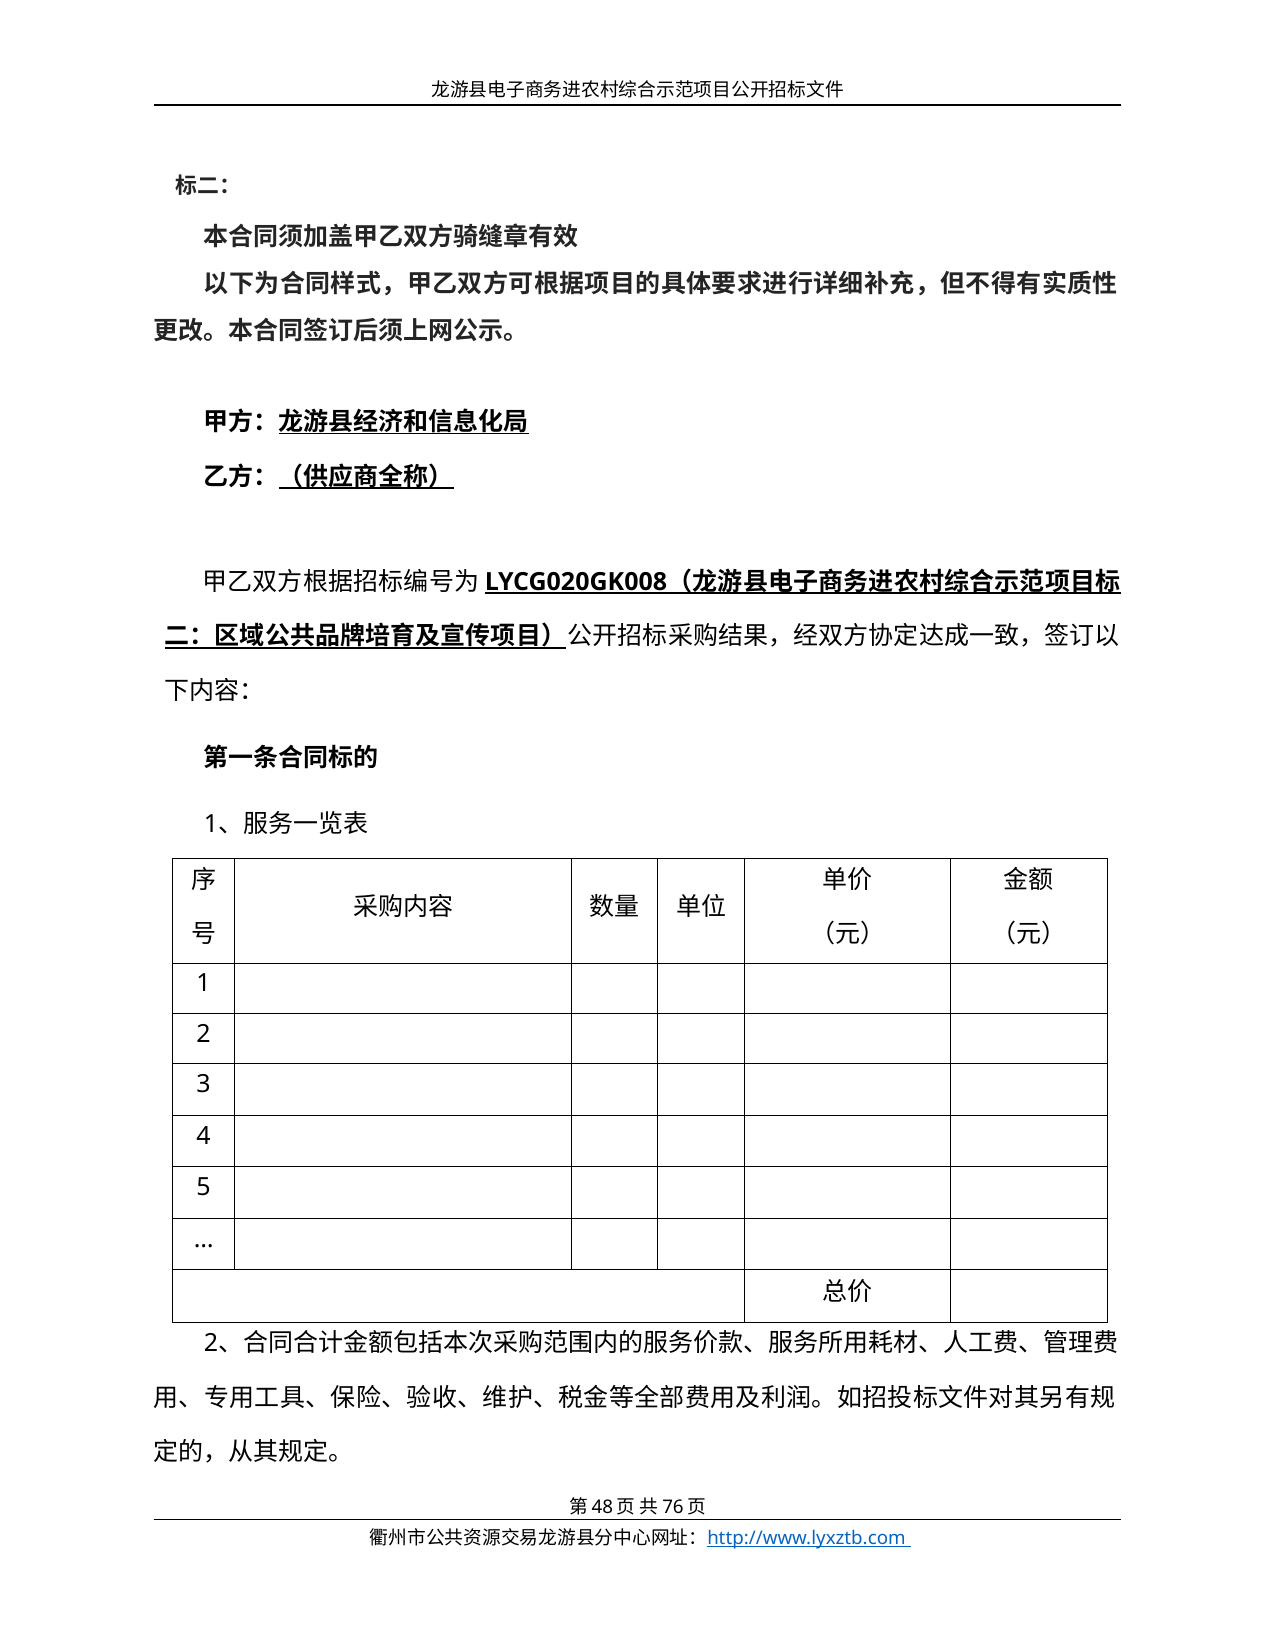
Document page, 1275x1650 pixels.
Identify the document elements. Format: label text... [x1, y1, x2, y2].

text 甲乙双方根据招标编号为LYCG020GK008（龙游县电子商务进农村综合示范项目标二：区域公共品牌培育及宣传项目）公开招标采购结果，经双方协定达成一致，签订以下内容： [164, 561, 1121, 706]
table_cell [235, 1064, 571, 1115]
text 甲方：龙游县经济和信息化局 [153, 402, 1121, 438]
text 标二： [153, 153, 1121, 203]
table_cell [572, 1064, 657, 1115]
table_cell [173, 1270, 744, 1322]
table_cell [235, 1014, 571, 1063]
table_cell [572, 1219, 657, 1269]
table_cell 总价 [745, 1270, 950, 1322]
table_header 序号 [173, 859, 234, 962]
table_cell [235, 964, 571, 1013]
table_header 数量 [572, 859, 657, 962]
table_cell [658, 964, 744, 1013]
table_cell [572, 964, 657, 1013]
table_cell [658, 1014, 744, 1063]
table_header 单价 （元） [745, 859, 950, 962]
table_cell 1 [173, 964, 234, 1013]
text 乙方：（供应商全称） [153, 456, 1121, 492]
text 2、合同合计金额包括本次采购范围内的服务价款、服务所用耗材、人工费、管理费用、专用工具、保险、验收、维护、税金等全部费用及利润。如招投标文件对其另有规定的，从其规定。 [153, 1323, 1118, 1468]
table_cell [951, 1064, 1107, 1115]
table_header 金额 （元） [951, 859, 1107, 962]
table_cell [951, 1270, 1107, 1322]
table_cell … [173, 1219, 234, 1269]
table_cell [745, 1116, 950, 1166]
table_cell 5 [173, 1167, 234, 1218]
table_cell [951, 1219, 1107, 1269]
table_cell [572, 1116, 657, 1166]
text 1、服务一览表 [153, 804, 1121, 840]
text 以下为合同样式，甲乙双方可根据项目的具体要求进行详细补充，但不得有实质性更改。本合同签订后须上网公示。 [153, 263, 1121, 346]
table_cell [745, 964, 950, 1013]
table_cell [658, 1167, 744, 1218]
table_cell [745, 1064, 950, 1115]
table_header 采购内容 [235, 859, 571, 962]
table_cell [951, 1116, 1107, 1166]
table_cell [745, 1167, 950, 1218]
table_header 单位 [658, 859, 744, 962]
table_cell [235, 1167, 571, 1218]
table_cell [235, 1116, 571, 1166]
table_cell 3 [173, 1064, 234, 1115]
table_cell [745, 1219, 950, 1269]
text 本合同须加盖甲乙双方骑缝章有效 [153, 216, 1121, 252]
table_cell [951, 1167, 1107, 1218]
table_cell [951, 964, 1107, 1013]
table_cell [572, 1014, 657, 1063]
table_cell [658, 1116, 744, 1166]
table_cell [951, 1014, 1107, 1063]
text 第一条合同标的 [153, 737, 1121, 773]
table_cell 4 [173, 1116, 234, 1166]
table_cell [572, 1167, 657, 1218]
table_cell [745, 1014, 950, 1063]
table_cell 2 [173, 1014, 234, 1063]
table_cell [235, 1219, 571, 1269]
table_cell [658, 1064, 744, 1115]
table_cell [658, 1219, 744, 1269]
